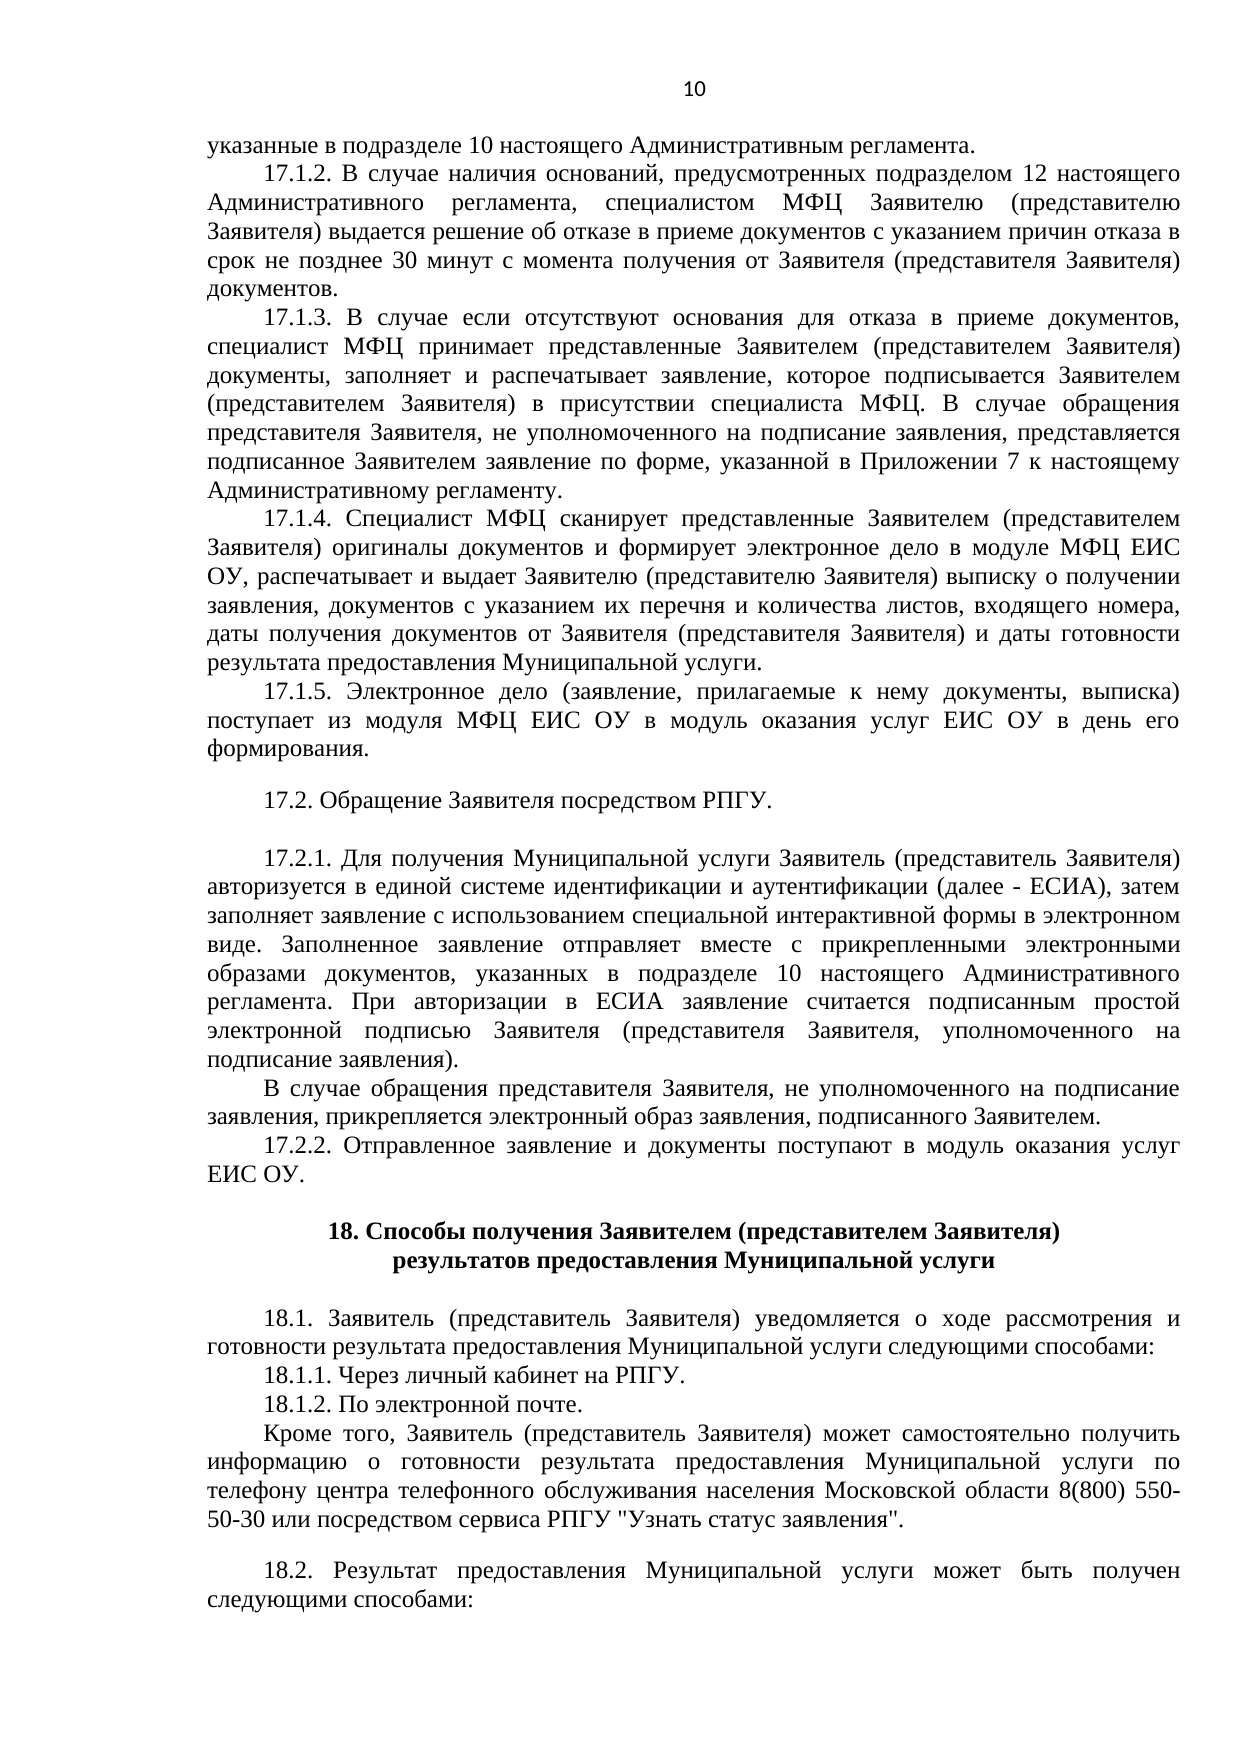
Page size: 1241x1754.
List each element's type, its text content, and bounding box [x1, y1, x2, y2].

text 17.2. Обращение Заявителя посредством РПГУ. [207, 785, 1181, 814]
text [207, 130, 1181, 158]
text 18.1. Заявитель (представитель Заявителя) уведомляется о ходе рассмотрения и готовности результата предоставления Муниципальной услуги следующими способами: [207, 1303, 1181, 1360]
text 17.1.5. Электронное дело (заявление, прилагаемые к нему документы, выписка) поступает из модуля МФЦ ЕИС ОУ в модуль оказания услуг ЕИС ОУ в день его формирования. [207, 676, 1181, 762]
text 18.1.2. По электронной почте. [207, 1389, 1181, 1418]
text 17.1.2. В случае наличия оснований, предусмотренных подразделом 12 настоящего Административного регламента, специалистом МФЦ Заявителю (представителю Заявителя) выдается решение об отказе в приеме документов с указанием причин отказа в срок не позднее 30 минут с момента получения от Заявителя (представителя Заявителя) документов. [207, 158, 1181, 302]
text 18.1.1. Через личный кабинет на РПГУ. [207, 1360, 1181, 1389]
text 17.1.4. Специалист МФЦ сканирует представленные Заявителем (представителем Заявителя) оригиналы документов и формирует электронное дело в модуле МФЦ ЕИС ОУ, распечатывает и выдает Заявителю (представителю Заявителя) выписку о получении заявления, документов с указанием их перечня и количества листов, входящего номера, даты получения документов от Заявителя (представителя Заявителя) и даты готовности результата предоставления Муниципальной услуги. [207, 503, 1181, 676]
text 18.2. Результат предоставления Муниципальной услуги может быть получен следующими способами: [207, 1556, 1181, 1613]
text Кроме того, Заявитель (представитель Заявителя) может самостоятельно получить информацию о готовности результата предоставления Муниципальной услуги по телефону центра телефонного обслуживания населения Московской области 8(800) 550-50-30 или посредством сервиса РПГУ "Узнать статус заявления". [207, 1418, 1181, 1533]
text 18. Способы получения Заявителем (представителем Заявителя) [207, 1216, 1181, 1245]
text 17.1.3. В случае если отсутствуют основания для отказа в приеме документов, специалист МФЦ принимает представленные Заявителем (представителем Заявителя) документы, заполняет и распечатывает заявление, которое подписывается Заявителем (представителем Заявителя) в присутствии специалиста МФЦ. В случае обращения представителя Заявителя, не уполномоченного на подписание заявления, представляется подписанное Заявителем заявление по форме, указанной в Приложении 7 к настоящему Административному регламенту. [207, 302, 1181, 503]
text В случае обращения представителя Заявителя, не уполномоченного на подписание заявления, прикрепляется электронный образ заявления, подписанного Заявителем. [207, 1073, 1181, 1130]
text результатов предоставления Муниципальной услуги [207, 1245, 1181, 1274]
text 17.2.2. Отправленное заявление и документы поступают в модуль оказания услуг ЕИС ОУ. [207, 1130, 1181, 1188]
text 17.2.1. Для получения Муниципальной услуги Заявитель (представитель Заявителя) авторизуется в единой системе идентификации и аутентификации (далее - ЕСИА), затем заполняет заявление с использованием специальной интерактивной формы в электронном виде. Заполненное заявление отправляет вместе с прикрепленными электронными образами документов, указанных в подразделе 10 настоящего Административного регламента. При авторизации в ЕСИА заявление считается подписанным простой электронной подписью Заявителя (представителя Заявителя, уполномоченного на подписание заявления). [207, 843, 1181, 1073]
